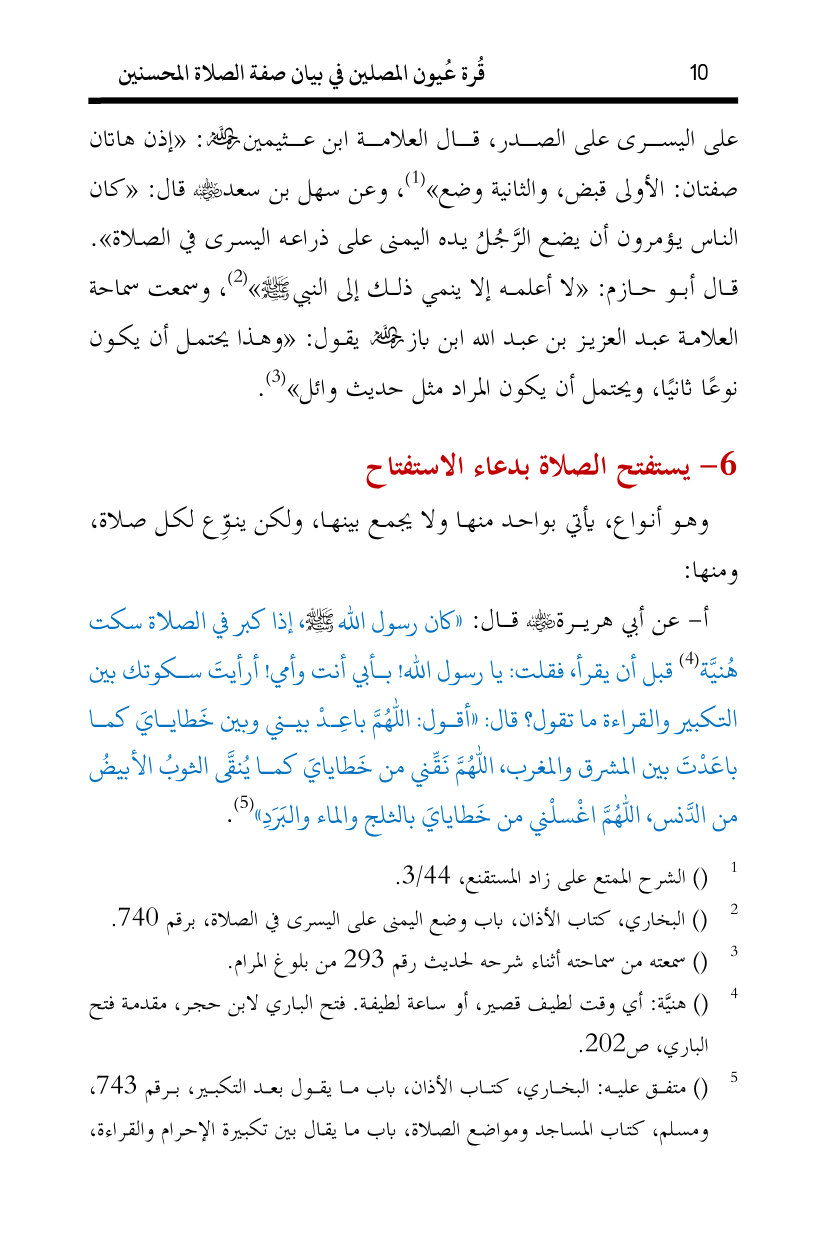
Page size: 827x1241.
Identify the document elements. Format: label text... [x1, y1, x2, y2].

text اليمنى على ظهر كفه اليسرى والرسغ والساعد؛ لحديث وائل بن حُجْر قال: «صليت مع النبي ج فوضع يده اليمنى على اليسرى على صدره»()، وفي لفظ: «ثم وضع يده اليمنى على ظهر كفِّه اليسرى والرُّسغ والساعد»()، وهذا يَعمُّ القيام بعد الرفع من الركوع؛ لحديث وائلس في لفظ آخر، قال: رأيت رسول الله ج «إذا كان قائمًا في الصلاة قبض بيمينه على شماله»()، وهذا الحديث فيه صفة القبض، والأحاديث الأخرى فيها صفة وضع اليد اليمنى على اليسرى على الصدر، قال العلامة ابن عثيمين/: «إذن هاتان صفتان: الأولى قبض، والثانية وضع»()، وعن سهل بن سعدس قال: «كان الناس يؤمرون أن يضع الرَّجُلُ يده اليمنى على ذراعه اليسرى في الصلاة». قال أبو حازم: «لا أعلمه إلا ينمي ذلك إلى النبي ج»()، وسمعت سماحة العلامة عبد العزيز بن عبد الله ابن باز/ يقول: «وهذا يحتمل أن يكون نوعًا ثانيًا، ويحتمل أن يكون المراد مثل حديث وائل»(). [89, 115, 738, 414]
text وهو أنواع، يأتي بواحد منها ولا يجمع بينها، ولكن ينوِّع لكل صلاة، ومنها: [89, 496, 738, 596]
text 6- يستفتح الصلاة بدعاء الاستفتاح [89, 439, 738, 496]
text أ- عن أبي هريرةس قال: «كان رسول الله ج، إذا كبر في الصلاة سكت هُنيَّة() قبل أن يقرأ، فقلت: يا رسول الله! بأبي أنت وأمي! أرأيتَ سكوتك بين التكبير والقراءة ما تقول؟ قال: «أقول: اللهم باعِدْ بيني وبين خَطايايَ كما باعَدْتَ بين المشرق والمغرب، اللهم نَقِّني من خَطايايَ كما يُنقَّى الثوبُ الأبيضُ من الدَّنس، اللهم اغْسلْني من خَطايايَ بالثلج والماء والبَرَدِ»(). [89, 596, 738, 840]
